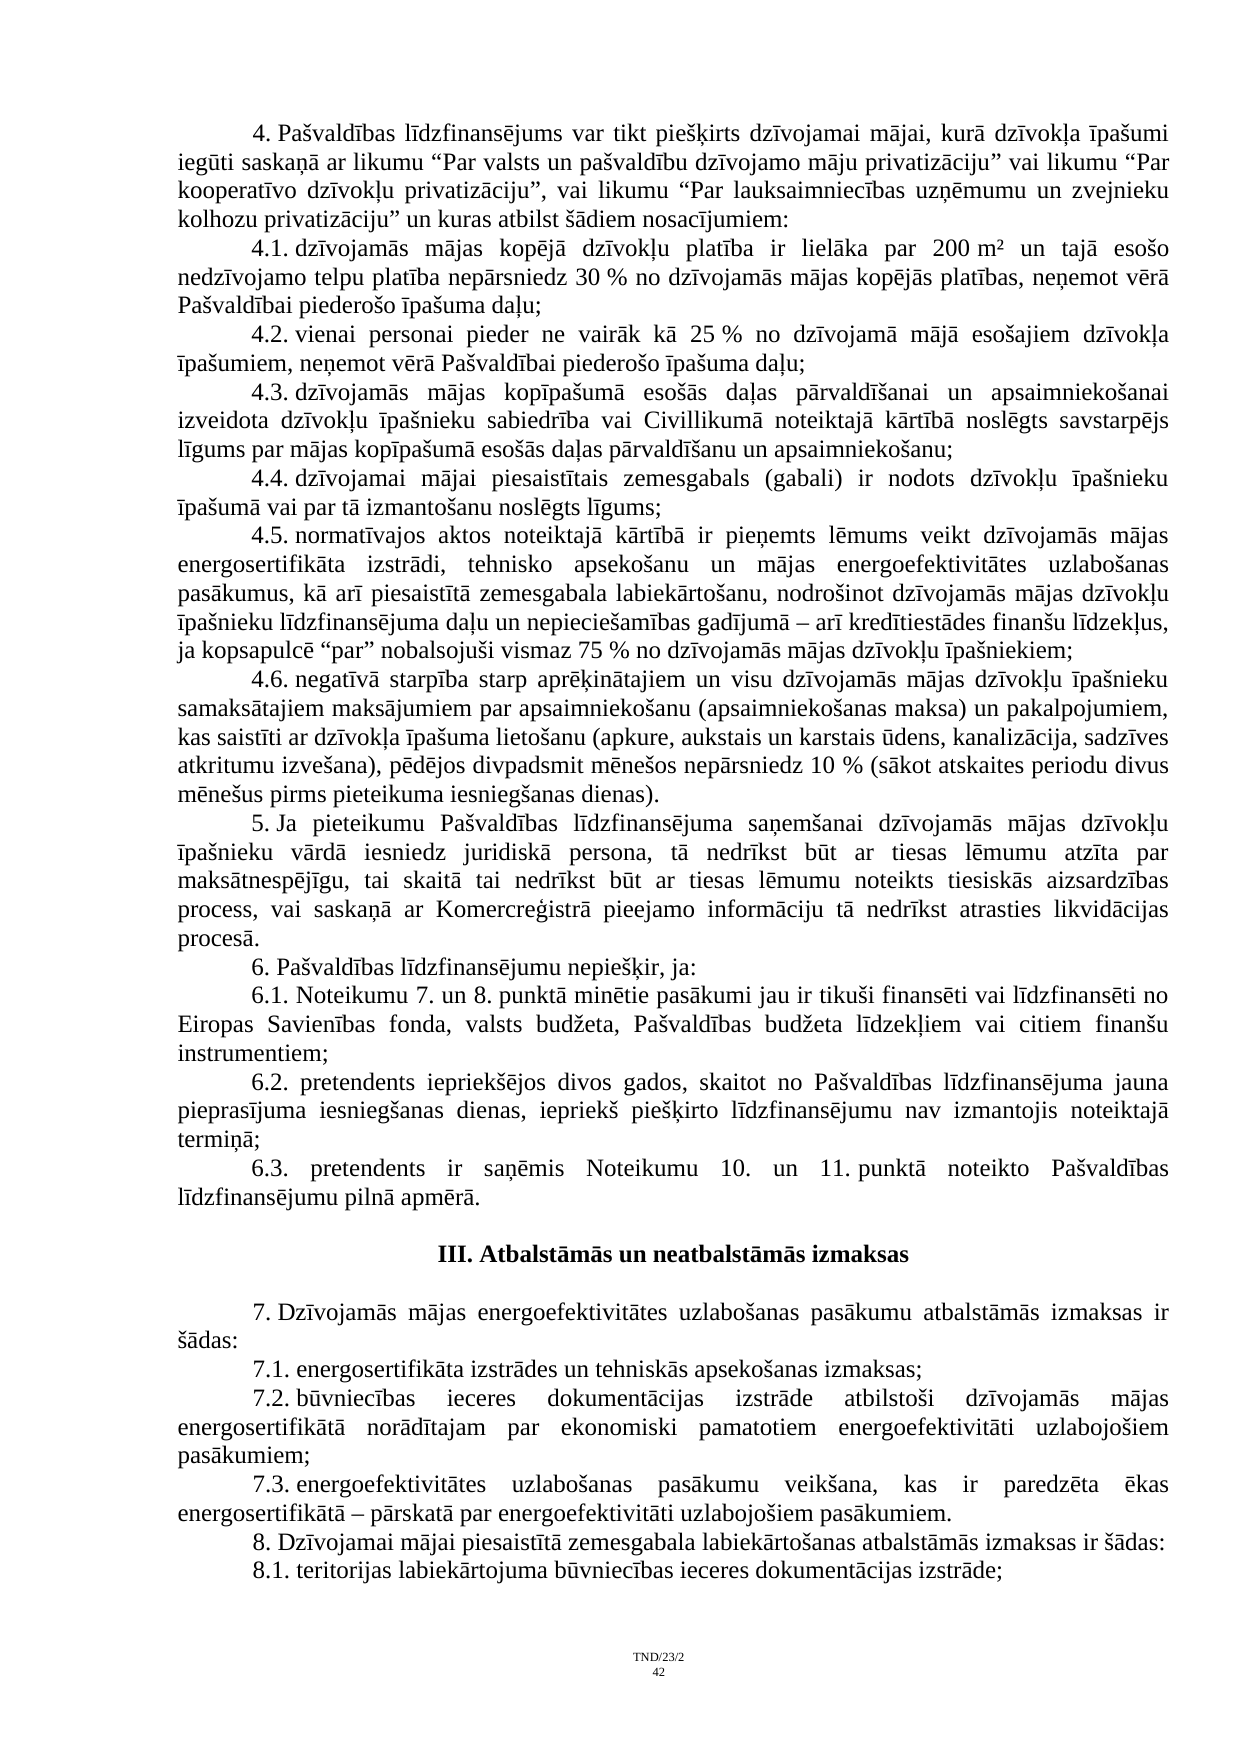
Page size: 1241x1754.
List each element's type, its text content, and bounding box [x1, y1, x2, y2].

text 8. Dzīvojamai mājai piesaistītā zemesgabala labiekārtošanas atbalstāmās izmaksas ir šādas: [177, 1527, 1169, 1556]
text 4.3. dzīvojamās mājas kopīpašumā esošās daļas pārvaldīšanai un apsaimniekošanai izveidota dzīvokļu īpašnieku sabiedrība vai Civillikumā noteiktajā kārtībā noslēgts savstarpējs līgums par mājas kopīpašumā esošās daļas pārvaldīšanu un apsaimniekošanu; [177, 377, 1169, 463]
text 7.2. būvniecības ieceres dokumentācijas izstrāde atbilstoši dzīvojamās mājas energosertifikātā norādītajam par ekonomiski pamatotiem energoefektivitāti uzlabojošiem pasākumiem; [177, 1383, 1169, 1469]
text 4.6. negatīvā starpība starp aprēķinātajiem un visu dzīvojamās mājas dzīvokļu īpašnieku samaksātajiem maksājumiem par apsaimniekošanu (apsaimniekošanas maksa) un pakalpojumiem, kas saistīti ar dzīvokļa īpašuma lietošanu (apkure, aukstais un karstais ūdens, kanalizācija, sadzīves atkritumu izvešana), pēdējos divpadsmit mēnešos nepārsniedz 10 % (sākot atskaites periodu divus mēnešus pirms pieteikuma iesniegšanas dienas). [177, 664, 1169, 808]
text 4. Pašvaldības līdzfinansējums var tikt piešķirts dzīvojamai mājai, kurā dzīvokļa īpašumi iegūti saskaņā ar likumu “Par valsts un pašvaldību dzīvojamo māju privatizāciju” vai likumu “Par kooperatīvo dzīvokļu privatizāciju”, vai likumu “Par lauksaimniecības uzņēmumu un zvejnieku kolhozu privatizāciju” un kuras atbilst šādiem nosacījumiem: [177, 118, 1169, 233]
text 6. Pašvaldības līdzfinansējumu nepiešķir, ja: [177, 952, 1169, 981]
text 6.3. pretendents ir saņēmis Noteikumu 10. un 11. punktā noteikto Pašvaldības līdzfinansējumu pilnā apmērā. [177, 1153, 1169, 1211]
text 7.3. energoefektivitātes uzlabošanas pasākumu veikšana, kas ir paredzēta ēkas energosertifikātā – pārskatā par energoefektivitāti uzlabojošiem pasākumiem. [177, 1469, 1169, 1527]
text 4.1. dzīvojamās mājas kopējā dzīvokļu platība ir lielāka par 200 m² un tajā esošo nedzīvojamo telpu platība nepārsniedz 30 % no dzīvojamās mājas kopējās platības, neņemot vērā Pašvaldībai piederošo īpašuma daļu; [177, 233, 1169, 319]
text III. Atbalstāmās un neatbalstāmās izmaksas [177, 1239, 1169, 1268]
text 7. Dzīvojamās mājas energoefektivitātes uzlabošanas pasākumu atbalstāmās izmaksas ir šādas: [177, 1297, 1169, 1354]
text 4.5. normatīvajos aktos noteiktajā kārtībā ir pieņemts lēmums veikt dzīvojamās mājas energosertifikāta izstrādi, tehnisko apsekošanu un mājas energoefektivitātes uzlabošanas pasākumus, kā arī piesaistītā zemesgabala labiekārtošanu, nodrošinot dzīvojamās mājas dzīvokļu īpašnieku līdzfinansējuma daļu un nepieciešamības gadījumā – arī kredītiestādes finanšu līdzekļus, ja kopsapulcē “par” nobalsojuši vismaz 75 % no dzīvojamās mājas dzīvokļu īpašniekiem; [177, 521, 1169, 664]
text 5. Ja pieteikumu Pašvaldības līdzfinansējuma saņemšanai dzīvojamās mājas dzīvokļu īpašnieku vārdā iesniedz juridiskā persona, tā nedrīkst būt ar tiesas lēmumu atzīta par maksātnespējīgu, tai skaitā tai nedrīkst būt ar tiesas lēmumu noteikts tiesiskās aizsardzības process, vai saskaņā ar Komercreģistrā pieejamo informāciju tā nedrīkst atrasties likvidācijas procesā. [177, 808, 1169, 952]
text 4.4. dzīvojamai mājai piesaistītais zemesgabals (gabali) ir nodots dzīvokļu īpašnieku īpašumā vai par tā izmantošanu noslēgts līgums; [177, 463, 1169, 521]
text 6.1. Noteikumu 7. un 8. punktā minētie pasākumi jau ir tikuši finansēti vai līdzfinansēti no Eiropas Savienības fonda, valsts budžeta, Pašvaldības budžeta līdzekļiem vai citiem finanšu instrumentiem; [177, 981, 1169, 1067]
text 6.2. pretendents iepriekšējos divos gados, skaitot no Pašvaldības līdzfinansējuma jauna pieprasījuma iesniegšanas dienas, iepriekš piešķirto līdzfinansējumu nav izmantojis noteiktajā termiņā; [177, 1067, 1169, 1153]
text 7.1. energosertifikāta izstrādes un tehniskās apsekošanas izmaksas; [177, 1354, 1169, 1383]
text 4.2. vienai personai pieder ne vairāk kā 25 % no dzīvojamā mājā esošajiem dzīvokļa īpašumiem, neņemot vērā Pašvaldībai piederošo īpašuma daļu; [177, 319, 1169, 377]
text 8.1. teritorijas labiekārtojuma būvniecības ieceres dokumentācijas izstrāde; [177, 1556, 1169, 1584]
